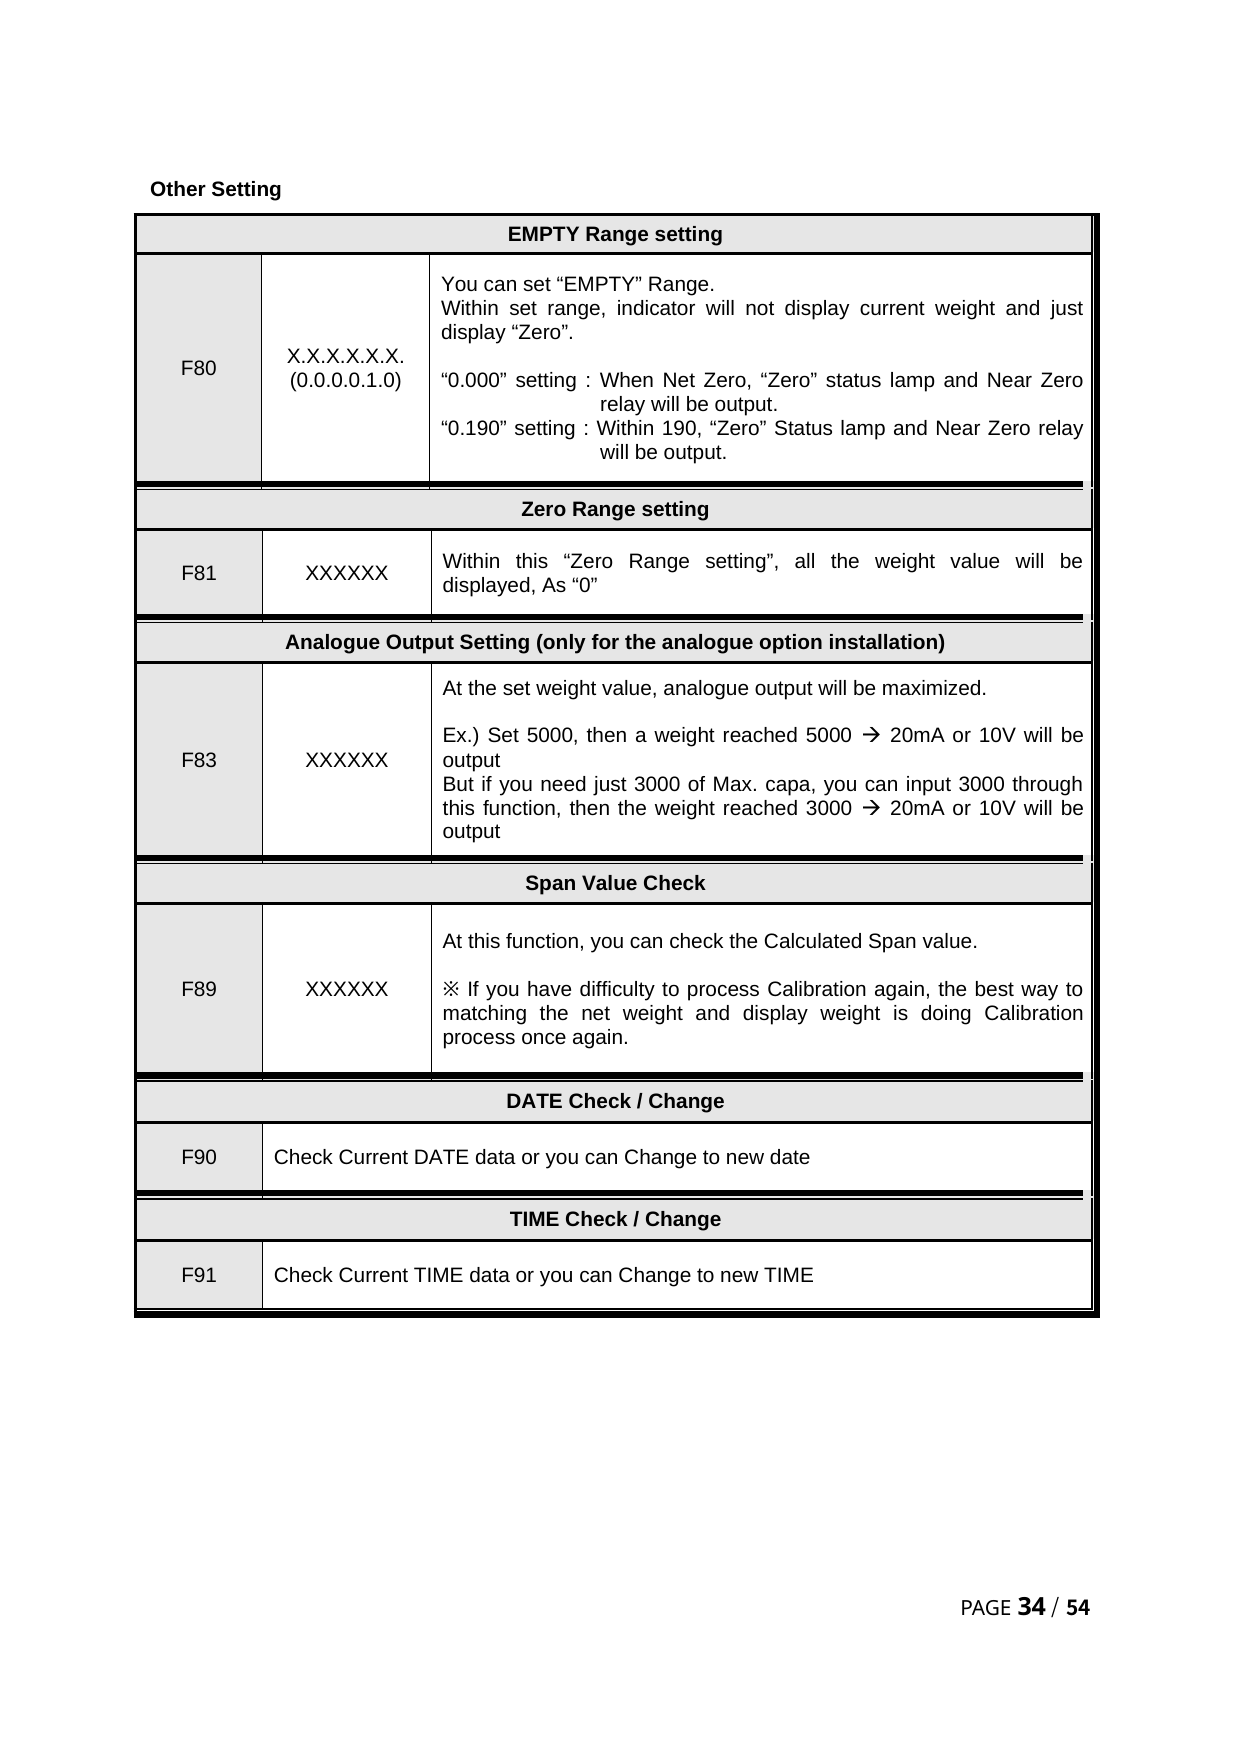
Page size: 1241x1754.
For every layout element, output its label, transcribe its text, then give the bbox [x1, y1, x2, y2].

table_cell XXXXXX [263, 905, 431, 1072]
table_cell Analogue Output Setting (only for the analogue option installation) [137, 614, 1094, 661]
table_cell F89 [137, 905, 262, 1072]
text Other Setting [150, 177, 1090, 201]
table_cell Span Value Check [137, 855, 1094, 902]
table_cell Zero Range setting [137, 481, 1094, 528]
table_cell Within this “Zero Range setting”, all the weight value will be displayed, As “0” [432, 531, 1091, 614]
table_cell TIME Check / Change [137, 1190, 1094, 1239]
table_cell F83 [137, 664, 262, 855]
table_cell You can set “EMPTY” Range. Within set range, indicator will not display current weight and just display “Zero”. “0.000” setting : When Net Zero, “Zero” status lamp and Near Zero relay will be output. “0.190” setting : Within 190, “Zero” Status lamp and Near Zero relay will be output. [430, 255, 1091, 481]
table_cell XXXXXX [263, 664, 431, 855]
table_cell F91 [137, 1242, 262, 1308]
table_cell F80 [137, 255, 261, 481]
table_cell F90 [137, 1124, 262, 1190]
table_cell X.X.X.X.X.X. (0.0.0.0.1.0) [262, 255, 429, 481]
table_header setting [137, 216, 1091, 252]
table_cell XXXXXX [263, 531, 431, 614]
table_cell Check Current TIME data or you can Change to new TIME [263, 1242, 1091, 1308]
table_cell At the set weight value, analogue output will be maximized. Ex.) Set 5000, then a weight reached 5000 20mA or 10V will be output But if you need just 3000 of Max. capa, you can input 3000 through this function, then the weight reached 3000 20mA or 10V will be output [432, 664, 1091, 855]
table_cell At this function, you can check the Calculated Span value. ※ If you have difficulty to process Calibration again, the best way to matching the net weight and display weight is doing Calibration process once again. [432, 905, 1091, 1072]
table_cell F81 [137, 531, 262, 614]
table_cell Check Current DATE data or you can Change to new date [263, 1124, 1091, 1190]
table_cell DATE Check / Change [137, 1072, 1094, 1121]
